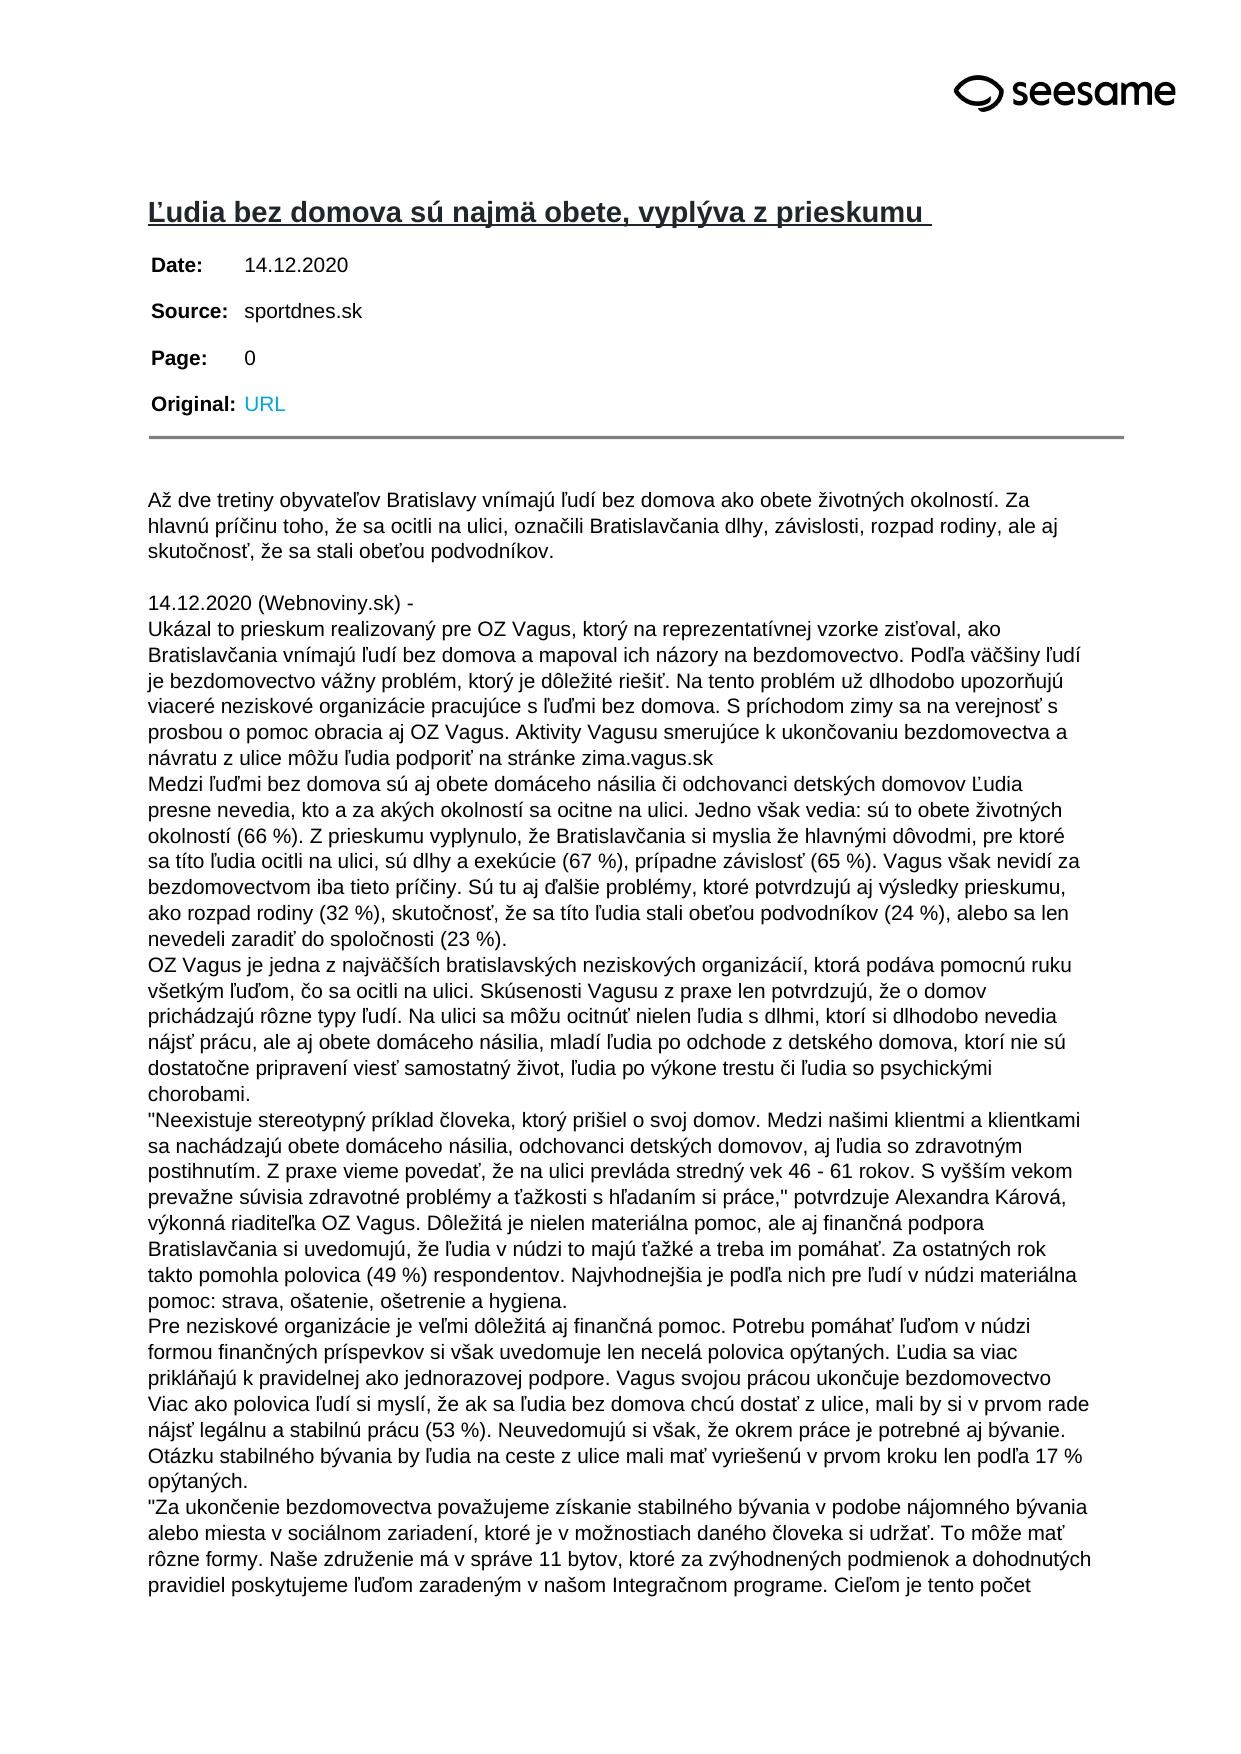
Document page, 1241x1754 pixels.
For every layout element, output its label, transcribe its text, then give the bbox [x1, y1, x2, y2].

table_cell Source: [149, 298, 243, 344]
table_header Date: [149, 252, 243, 298]
table_cell Original: [149, 390, 243, 435]
table_cell URL [243, 390, 1094, 435]
picture [953, 75, 1176, 112]
table_cell Page: [149, 344, 243, 390]
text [148, 488, 1093, 1597]
table_header 14.12.2020 [243, 252, 1094, 298]
subtitle Ľudia bez domova sú najmä obete, vyplýva z prieskumu [148, 195, 1093, 228]
table_cell 0 [243, 344, 1094, 390]
table_cell sportdnes.sk [243, 298, 1094, 344]
